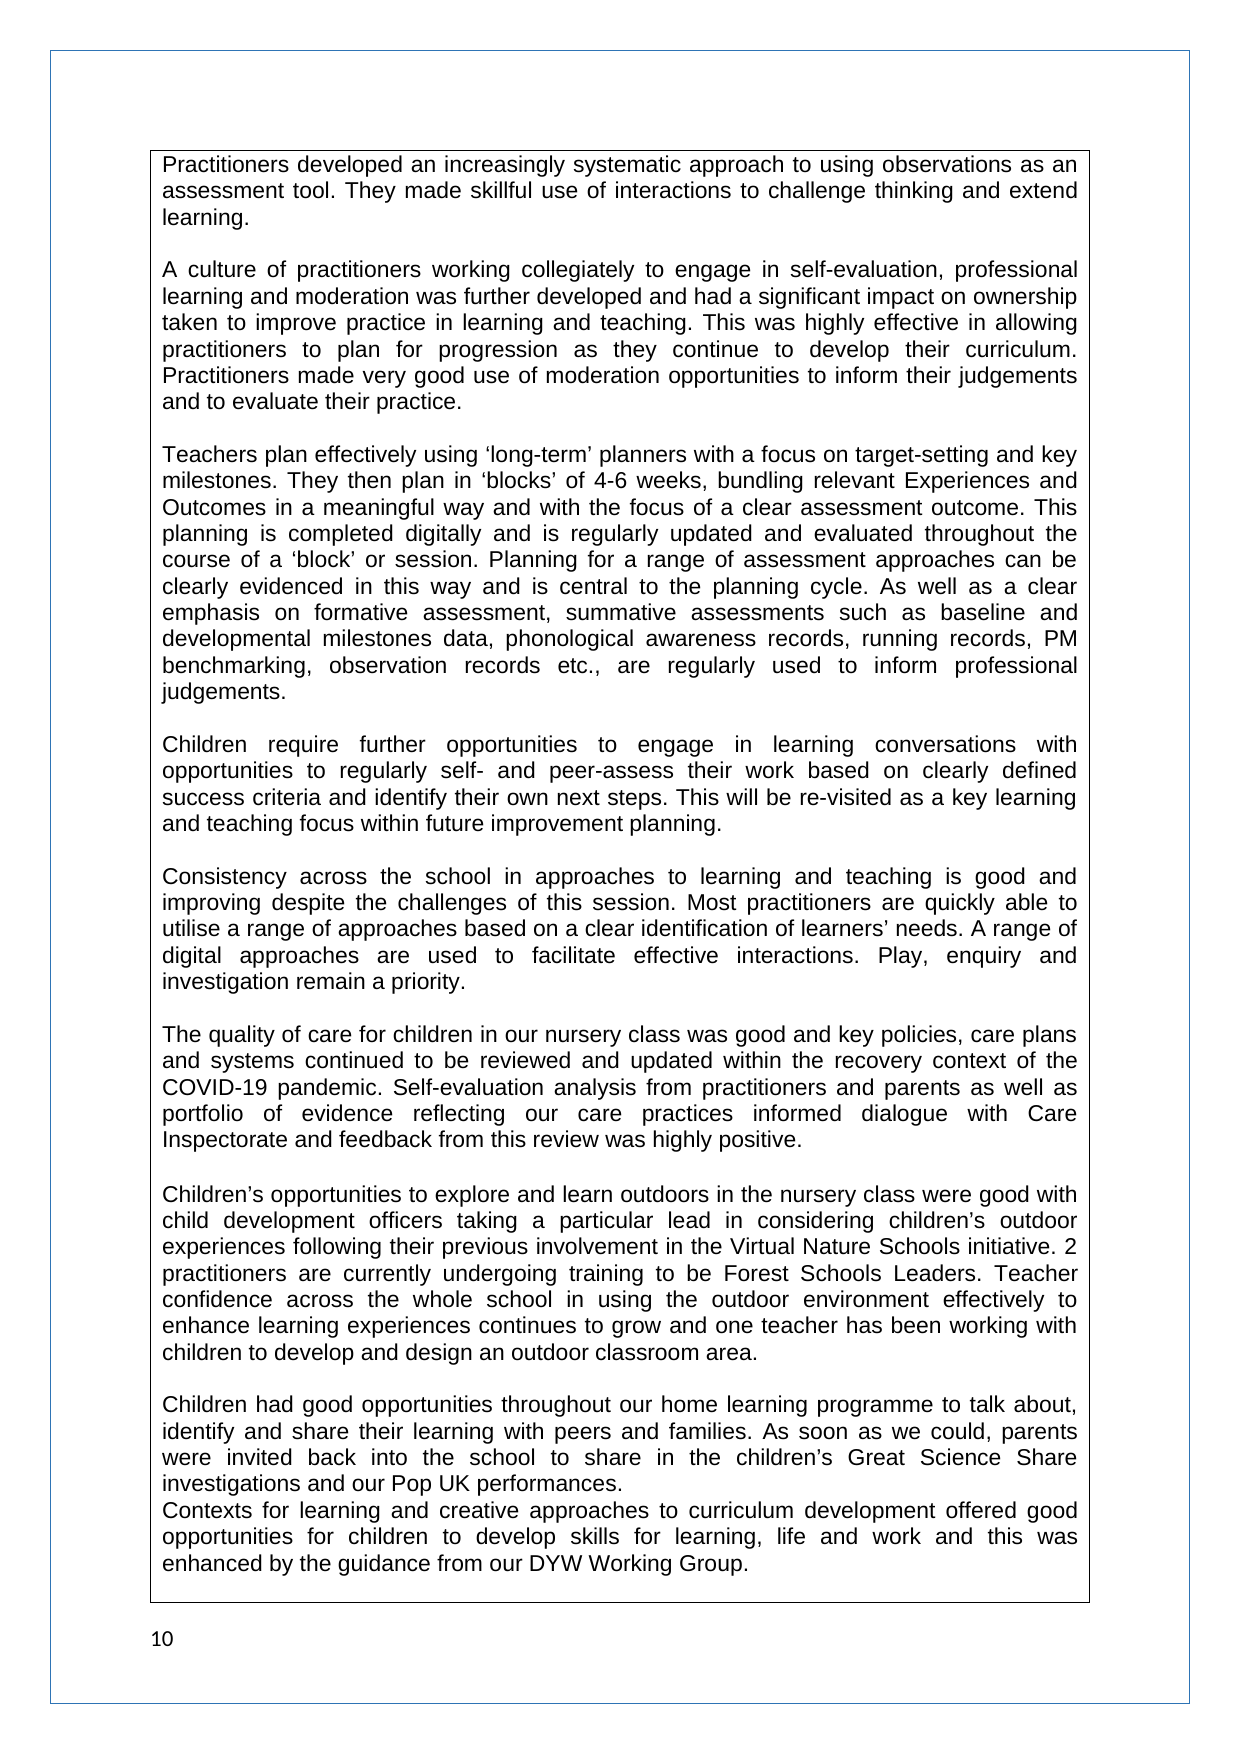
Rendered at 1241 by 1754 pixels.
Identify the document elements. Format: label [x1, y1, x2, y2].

table_cell [151, 151, 1089, 1602]
